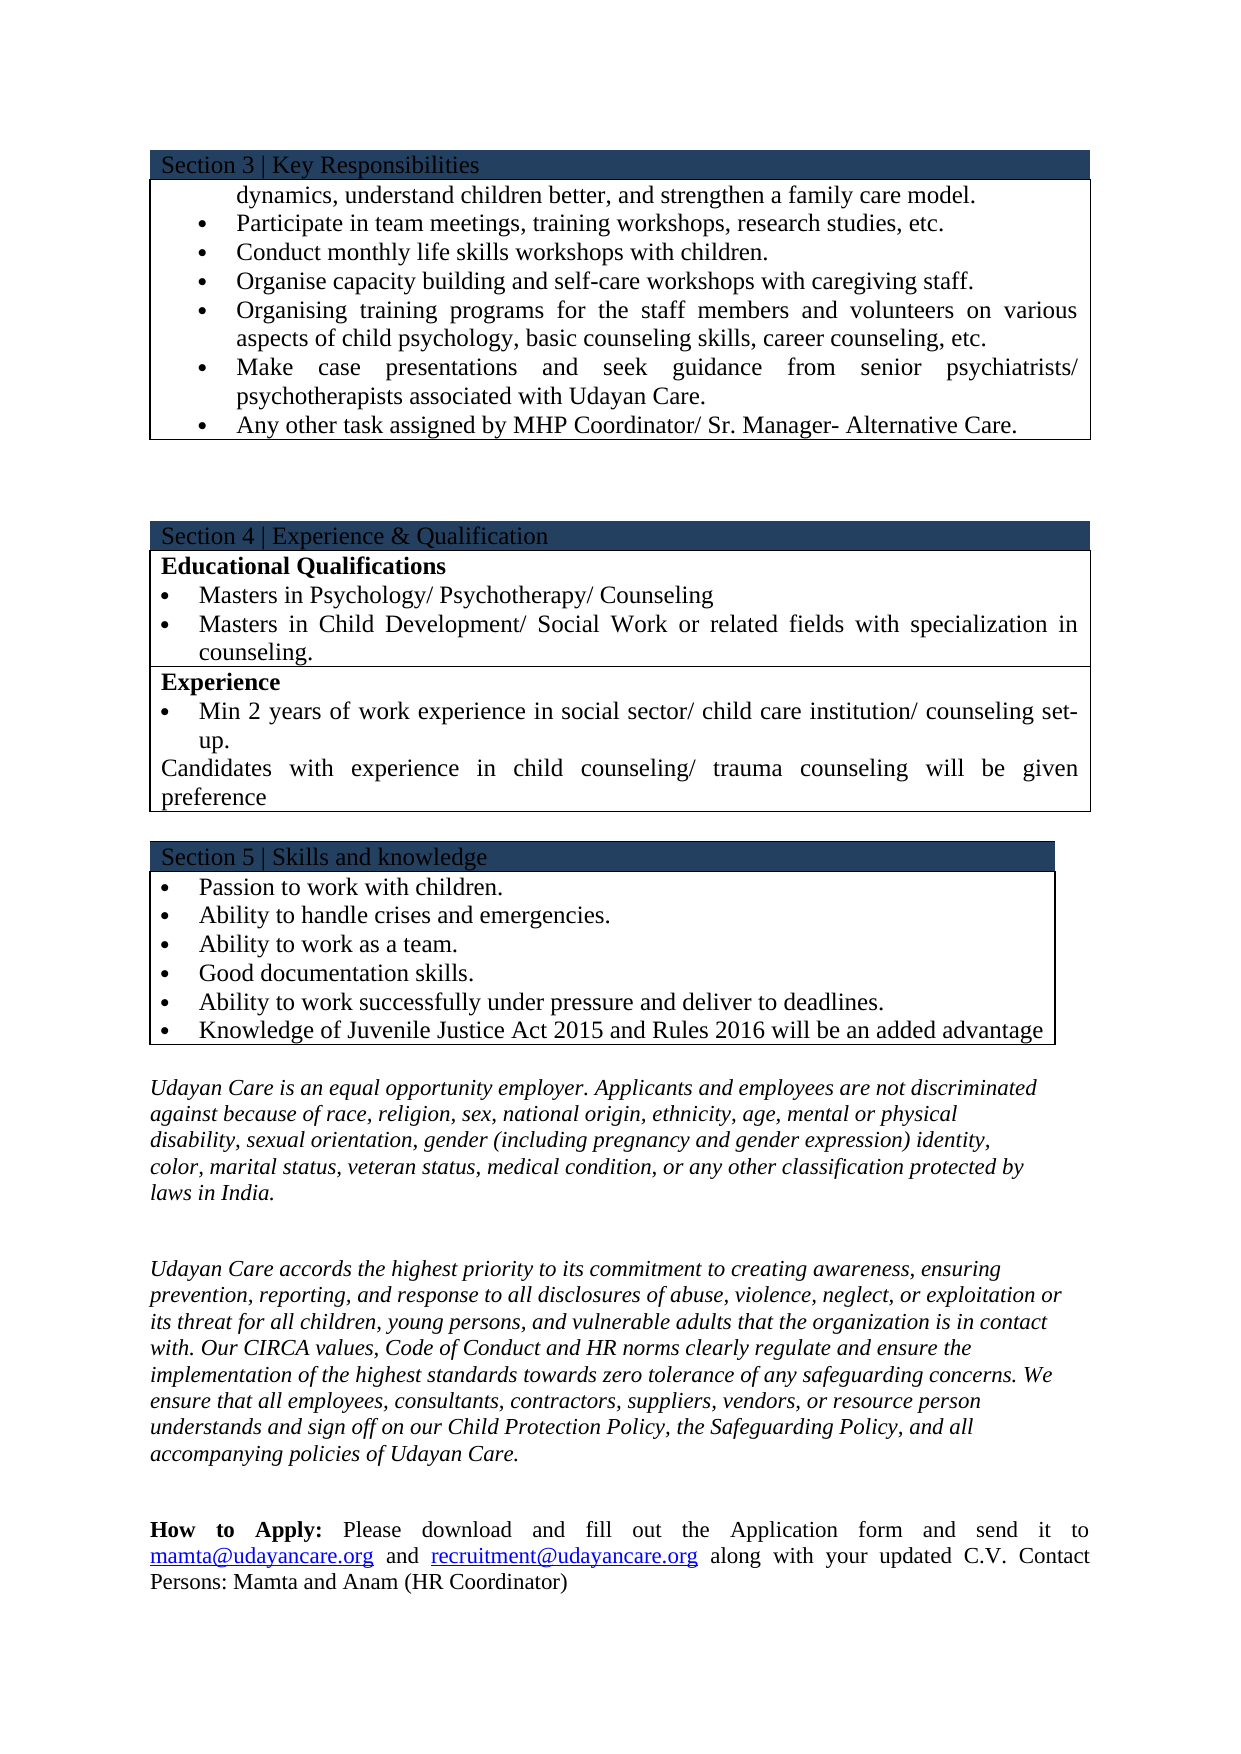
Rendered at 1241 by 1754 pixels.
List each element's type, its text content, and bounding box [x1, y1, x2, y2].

text How to Apply: Please download and fill out the Application form and send it to mamta@udayancare.org and recruitment@udayancare.org along with your updated C.V. Contact Persons: Mamta and Anam (HR Coordinator) [150, 1516, 1090, 1595]
table_header Section 4 | Experience & Qualification [150, 521, 1090, 550]
text Udayan Care is an equal opportunity employer. Applicants and employees are not discriminated against because of race, religion, sex, national origin, ethnicity, age, mental or physical disability, sexual orientation, gender (including pregnancy and gender expression) identity, color, marital status, veteran status, medical condition, or any other classification protected by laws in India. [149, 1074, 1040, 1206]
table_cell Passion to work with children. Ability to handle crises and emergencies. Ability to work as a team. Good documentation skills. Ability to work successfully under pressure and deliver to deadlines. Knowledge of Juvenile Justice Act 2015 and Rules 2016 will be an added advantage [151, 872, 1054, 1044]
table_header Section 5 | Skills and knowledge [150, 842, 1055, 871]
table_header Section 3 | Key Responsibilities [150, 150, 1090, 179]
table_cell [151, 180, 1090, 438]
table_cell Experience Min 2 years of work experience in social sector/ child care institution/ counseling set-up. Candidates with experience in child counseling/ trauma counseling will be given preference [151, 667, 1090, 811]
text Udayan Care accords the highest priority to its commitment to creating awareness, ensuring prevention, reporting, and response to all disclosures of abuse, violence, neglect, or exploitation or its threat for all children, young persons, and vulnerable adults that the organization is in contact with. Our CIRCA values, Code of Conduct and HR norms clearly regulate and ensure the implementation of the highest standards towards zero tolerance of any safeguarding concerns. We ensure that all employees, consultants, contractors, suppliers, vendors, or resource person understands and sign off on our Child Protection Policy, the Safeguarding Policy, and all accompanying policies of Udayan Care. [149, 1255, 1079, 1466]
table_cell Educational Qualifications Masters in Psychology/ Psychotherapy/ Counseling Masters in Child Development/ Social Work or related fields with specialization in counseling. [151, 551, 1090, 666]
